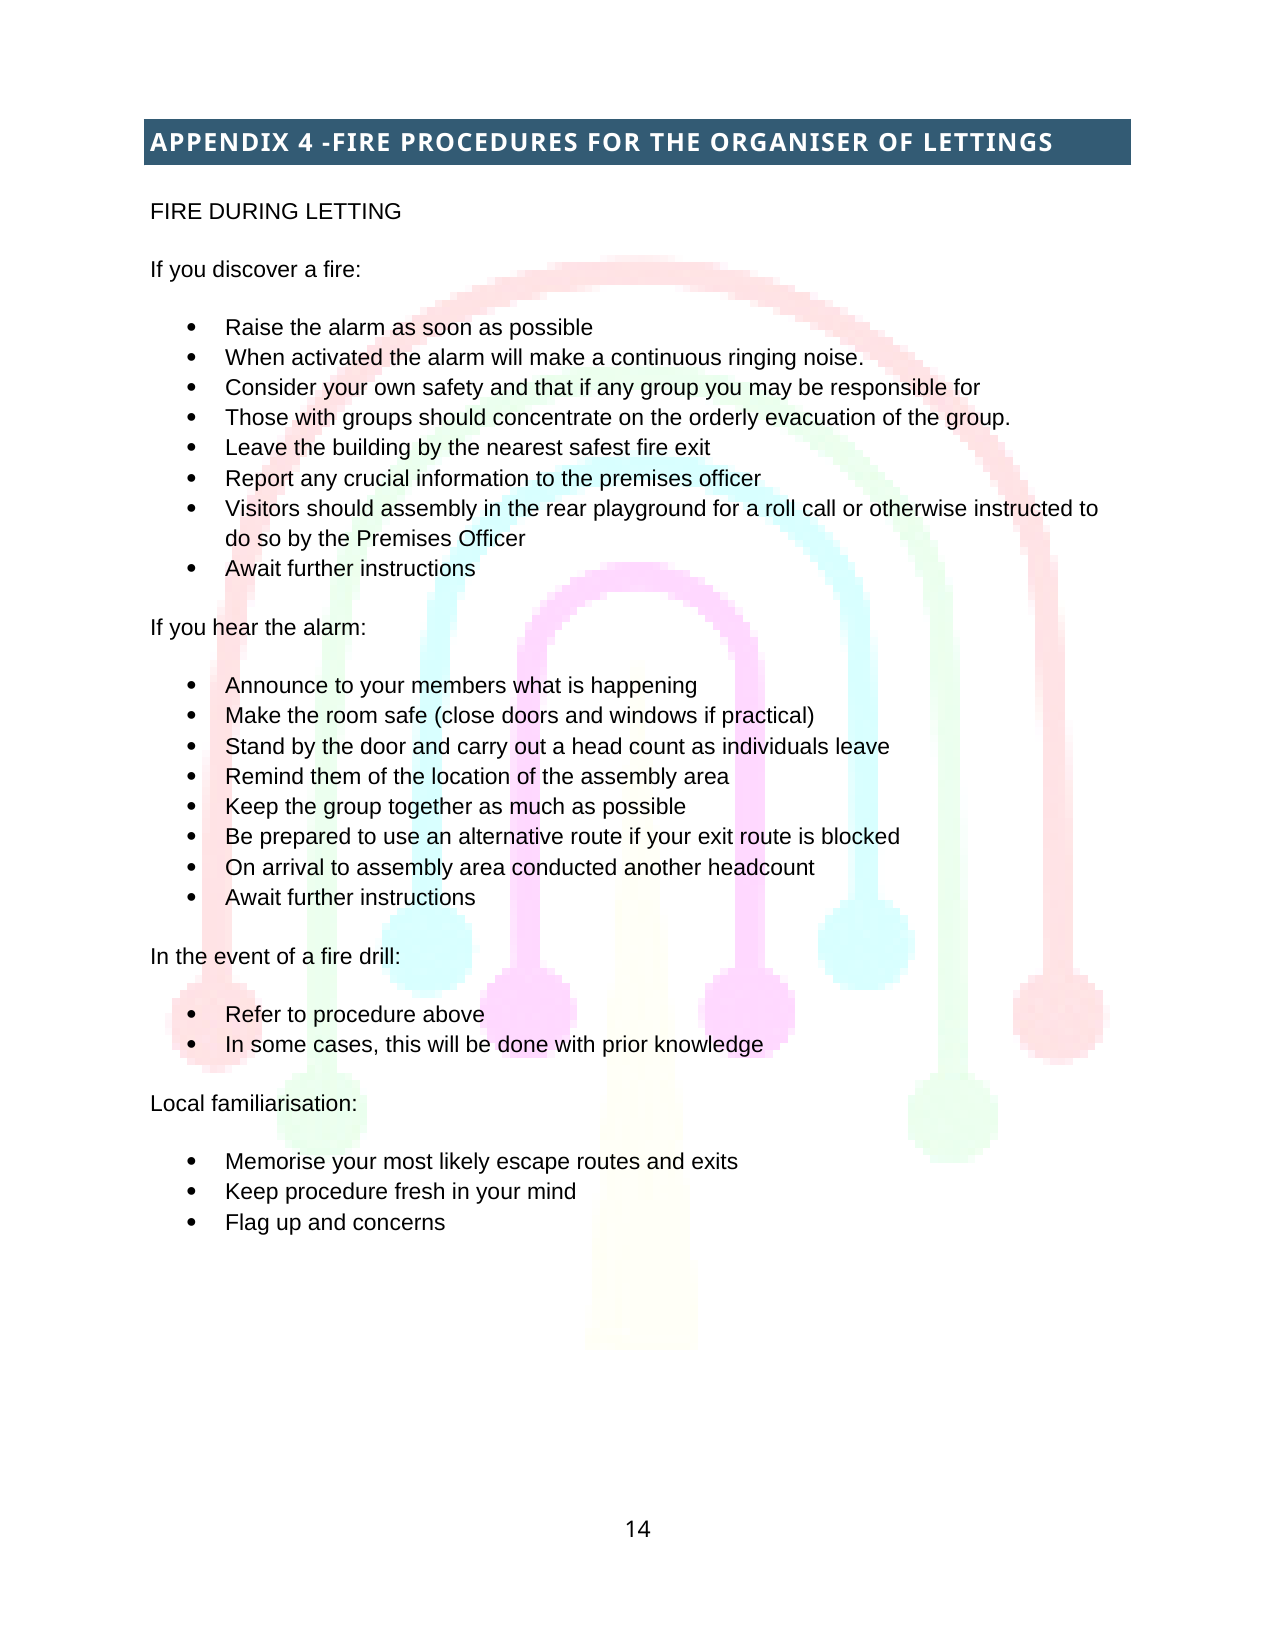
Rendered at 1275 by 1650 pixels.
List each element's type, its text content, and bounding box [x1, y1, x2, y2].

list Remind them of the location of the assembly area [187, 763, 1125, 789]
text FIRE DURING LETTING [150, 198, 1125, 224]
list Those with groups should concentrate on the orderly evacuation of the group. [187, 404, 1125, 430]
list Be prepared to use an alternative route if your exit route is blocked [187, 823, 1125, 849]
list Flag up and concerns [187, 1208, 1125, 1235]
text In the event of a fire drill: [150, 943, 1125, 969]
list Keep the group together as much as possible [187, 793, 1125, 819]
list On arrival to assembly area conducted another headcount [187, 853, 1125, 880]
list When activated the alarm will make a continuous ringing noise. [187, 344, 1125, 370]
list Report any crucial information to the premises officer [187, 464, 1125, 491]
list Refer to procedure above [187, 1001, 1125, 1027]
list Stand by the door and carry out a head count as individuals leave [187, 733, 1125, 759]
text Local familiarisation: [150, 1090, 1125, 1116]
list Await further instructions [187, 884, 1125, 910]
list Leave the building by the nearest safest fire exit [187, 434, 1125, 461]
text If you discover a fire: [150, 256, 1125, 282]
list In some cases, this will be done with prior knowledge [187, 1031, 1125, 1057]
list Memorise your most likely escape routes and exits [187, 1148, 1125, 1174]
list Visitors should assembly in the rear playground for a roll call or otherwise instructed to do so by the Premises Officer [187, 495, 1125, 551]
subtitle APPENDIX 4 -fire procedures for the organiser of lettings [150, 125, 1125, 159]
text If you hear the alarm: [150, 614, 1125, 641]
list Announce to your members what is happening [187, 672, 1125, 698]
list Keep procedure fresh in your mind [187, 1178, 1125, 1204]
list Raise the alarm as soon as possible [187, 313, 1125, 340]
list Consider your own safety and that if any group you may be responsible for [187, 374, 1125, 400]
list Await further instructions [187, 555, 1125, 581]
list Make the room safe (close doors and windows if practical) [187, 702, 1125, 729]
